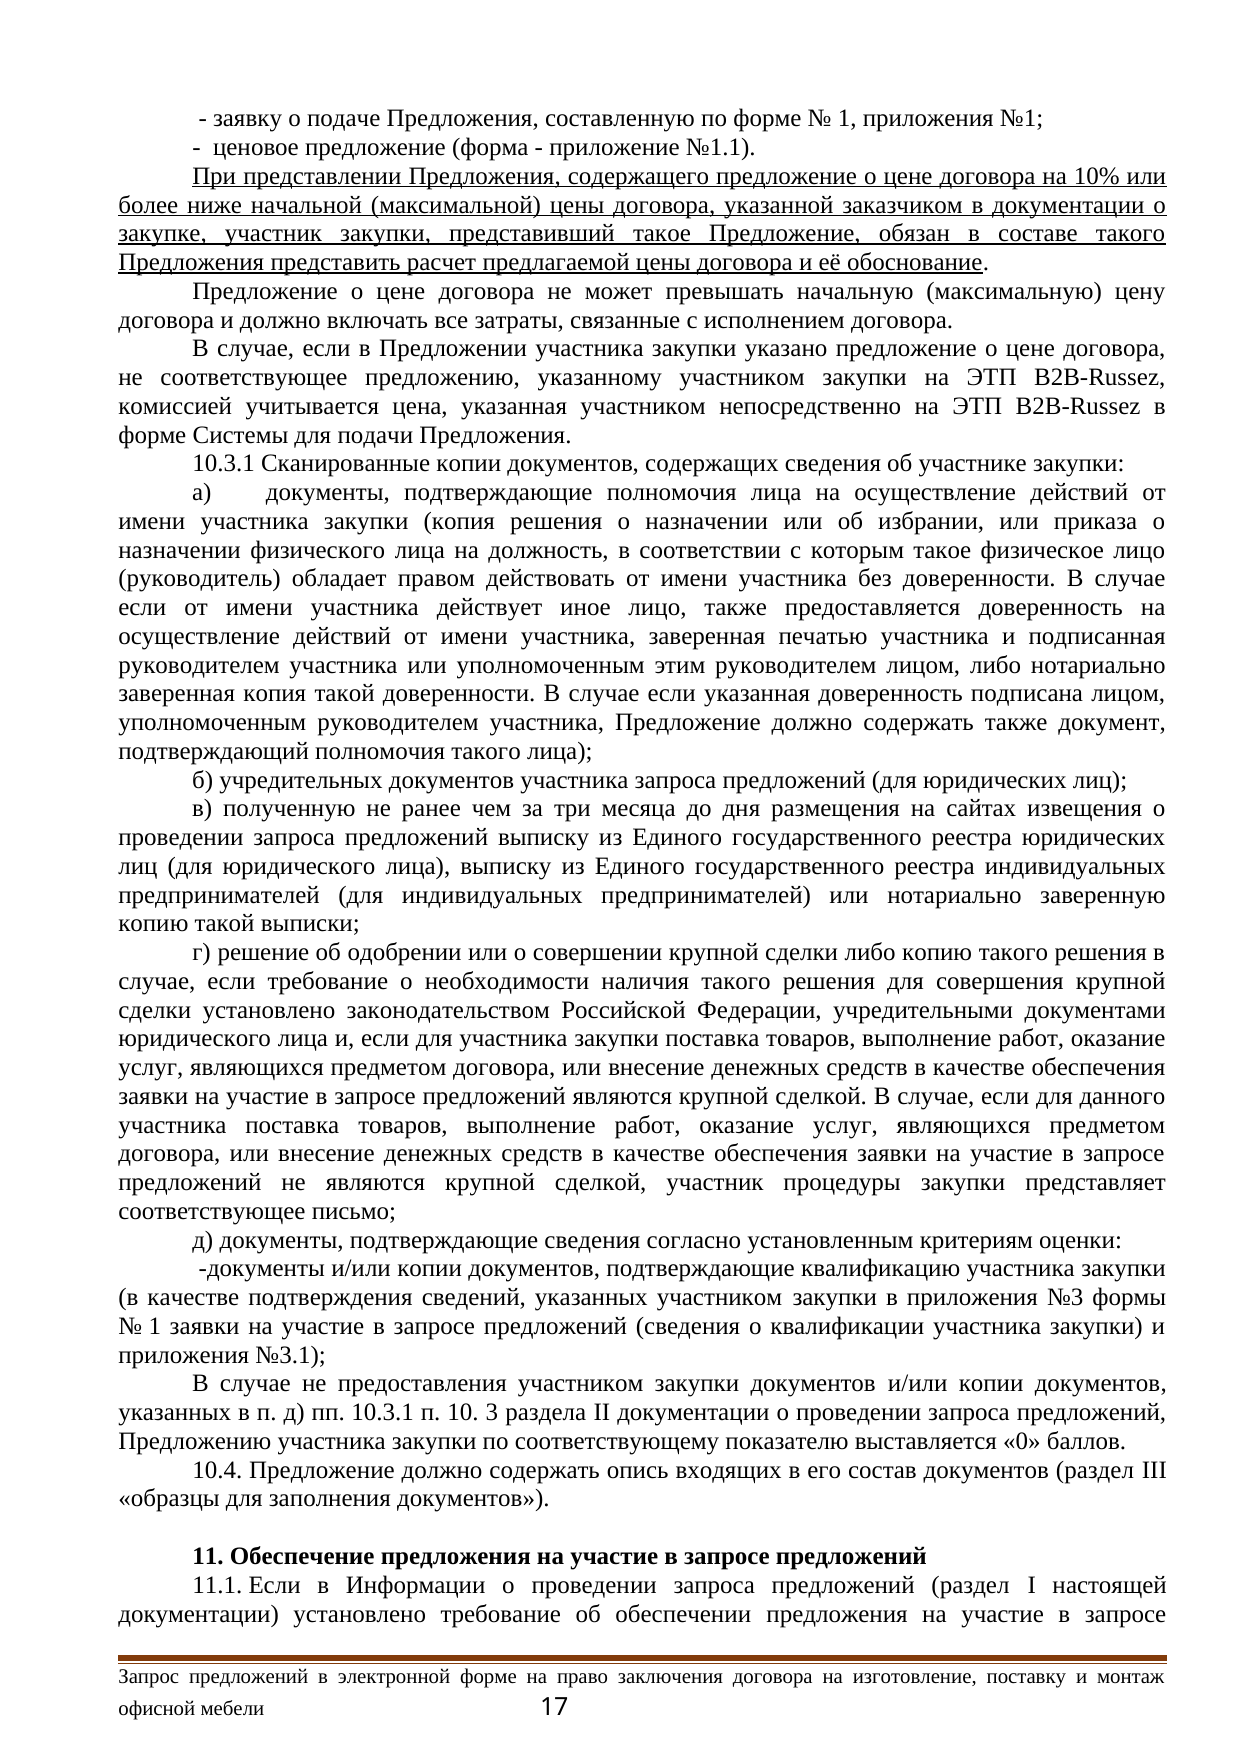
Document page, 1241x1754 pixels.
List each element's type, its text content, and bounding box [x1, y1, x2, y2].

text д) документы, подтверждающие сведения согласно установленным критериям оценки: [118, 1225, 1167, 1253]
text 10.3.1 Сканированные копии документов, содержащих сведения об участнике закупки: [118, 448, 1167, 477]
text При представлении Предложения, содержащего предложение о цене договора на 10% или более ниже начальной (максимальной) цены договора, указанной заказчиком в документации о закупке, участник закупки, представивший такое Предложение, обязан в составе такого Предложения представить расчет предлагаемой цены договора и её обоснование. [118, 216, 1167, 276]
text 11. Обеспечение предложения на участие в запросе предложений [118, 1541, 1167, 1570]
text в) полученную не ранее чем за три месяца до дня размещения на сайтах извещения о проведении запроса предложений выписку из Единого государственного реестра юридических лиц (для юридического лица), выписку из Единого государственного реестра индивидуальных предпринимателей (для индивидуальных предпринимателей) или нотариально заверенную копию такой выписки; [118, 793, 1167, 937]
text -документы и/или копии документов, подтверждающие квалификацию участника закупки (в качестве подтверждения сведений, указанных участником закупки в приложения №3 формы № 1 заявки на участие в запросе предложений (сведения о квалификации участника закупки) и приложения №3.1); [118, 1253, 1167, 1368]
text 10.4. Предложение должно содержать опись входящих в его состав документов (раздел III «образцы для заполнения документов»). [118, 1455, 1167, 1512]
text Предложение о цене договора не может превышать начальную (максимальную) цену договора и должно включать все затраты, связанные с исполнением договора. [118, 276, 1167, 333]
text В случае, если в Предложении участника закупки указано предложение о цене договора, не соответствующее предложению, указанному участником закупки на ЭТП B2B-Russez, комиссией учитывается цена, указанная участником непосредственно на ЭТП B2B-Russez в форме Системы для подачи Предложения. [118, 333, 1167, 448]
text - заявку о подаче Предложения, составленную по форме № 1, приложения №1; [118, 103, 1167, 132]
text При представлении Предложения, содержащего предложение о цене договора на 10% или более ниже начальной (максимальной) цены договора, указанной заказчиком в документации о закупке, участник закупки, представивший такое Предложение, обязан в составе такого Предложения представить расчет предлагаемой цены договора и её обоснование. [118, 161, 1167, 215]
text г) решение об одобрении или о совершении крупной сделки либо копию такого решения в случае, если требование о необходимости наличия такого решения для совершения крупной сделки установлено законодательством Российской Федерации, учредительными документами юридического лица и, если для участника закупки поставка товаров, выполнение работ, оказание услуг, являющихся предметом договора, или внесение денежных средств в качестве обеспечения заявки на участие в запросе предложений являются крупной сделкой. В случае, если для данного участника поставка товаров, выполнение работ, оказание услуг, являющихся предметом договора, или внесение денежных средств в качестве обеспечения заявки на участие в запросе предложений не являются крупной сделкой, участник процедуры закупки представляет соответствующее письмо; [118, 937, 1167, 1225]
text а) документы, подтверждающие полномочия лица на осуществление действий от имени участника закупки (копия решения о назначении или об избрании, или приказа о назначении физического лица на должность, в соответствии с которым такое физическое лицо (руководитель) обладает правом действовать от имени участника без доверенности. В случае если от имени участника действует иное лицо, также предоставляется доверенность на осуществление действий от имени участника, заверенная печатью участника и подписанная руководителем участника или уполномоченным этим руководителем лицом, либо нотариально заверенная копия такой доверенности. В случае если указанная доверенность подписана лицом, уполномоченным руководителем участника, Предложение должно содержать также документ, подтверждающий полномочия такого лица); [118, 477, 1167, 765]
text б) учредительных документов участника запроса предложений (для юридических лиц); [118, 765, 1167, 793]
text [118, 1570, 1167, 1628]
text В случае не предоставления участником закупки документов и/или копии документов, указанных в п. д) пп. 10.3.1 п. 10. 3 раздела II документации о проведении запроса предложений, Предложению участника закупки по соответствующему показателю выставляется «0» баллов. [118, 1368, 1167, 1455]
text - ценовое предложение (форма - приложение №1.1). [118, 132, 1167, 161]
